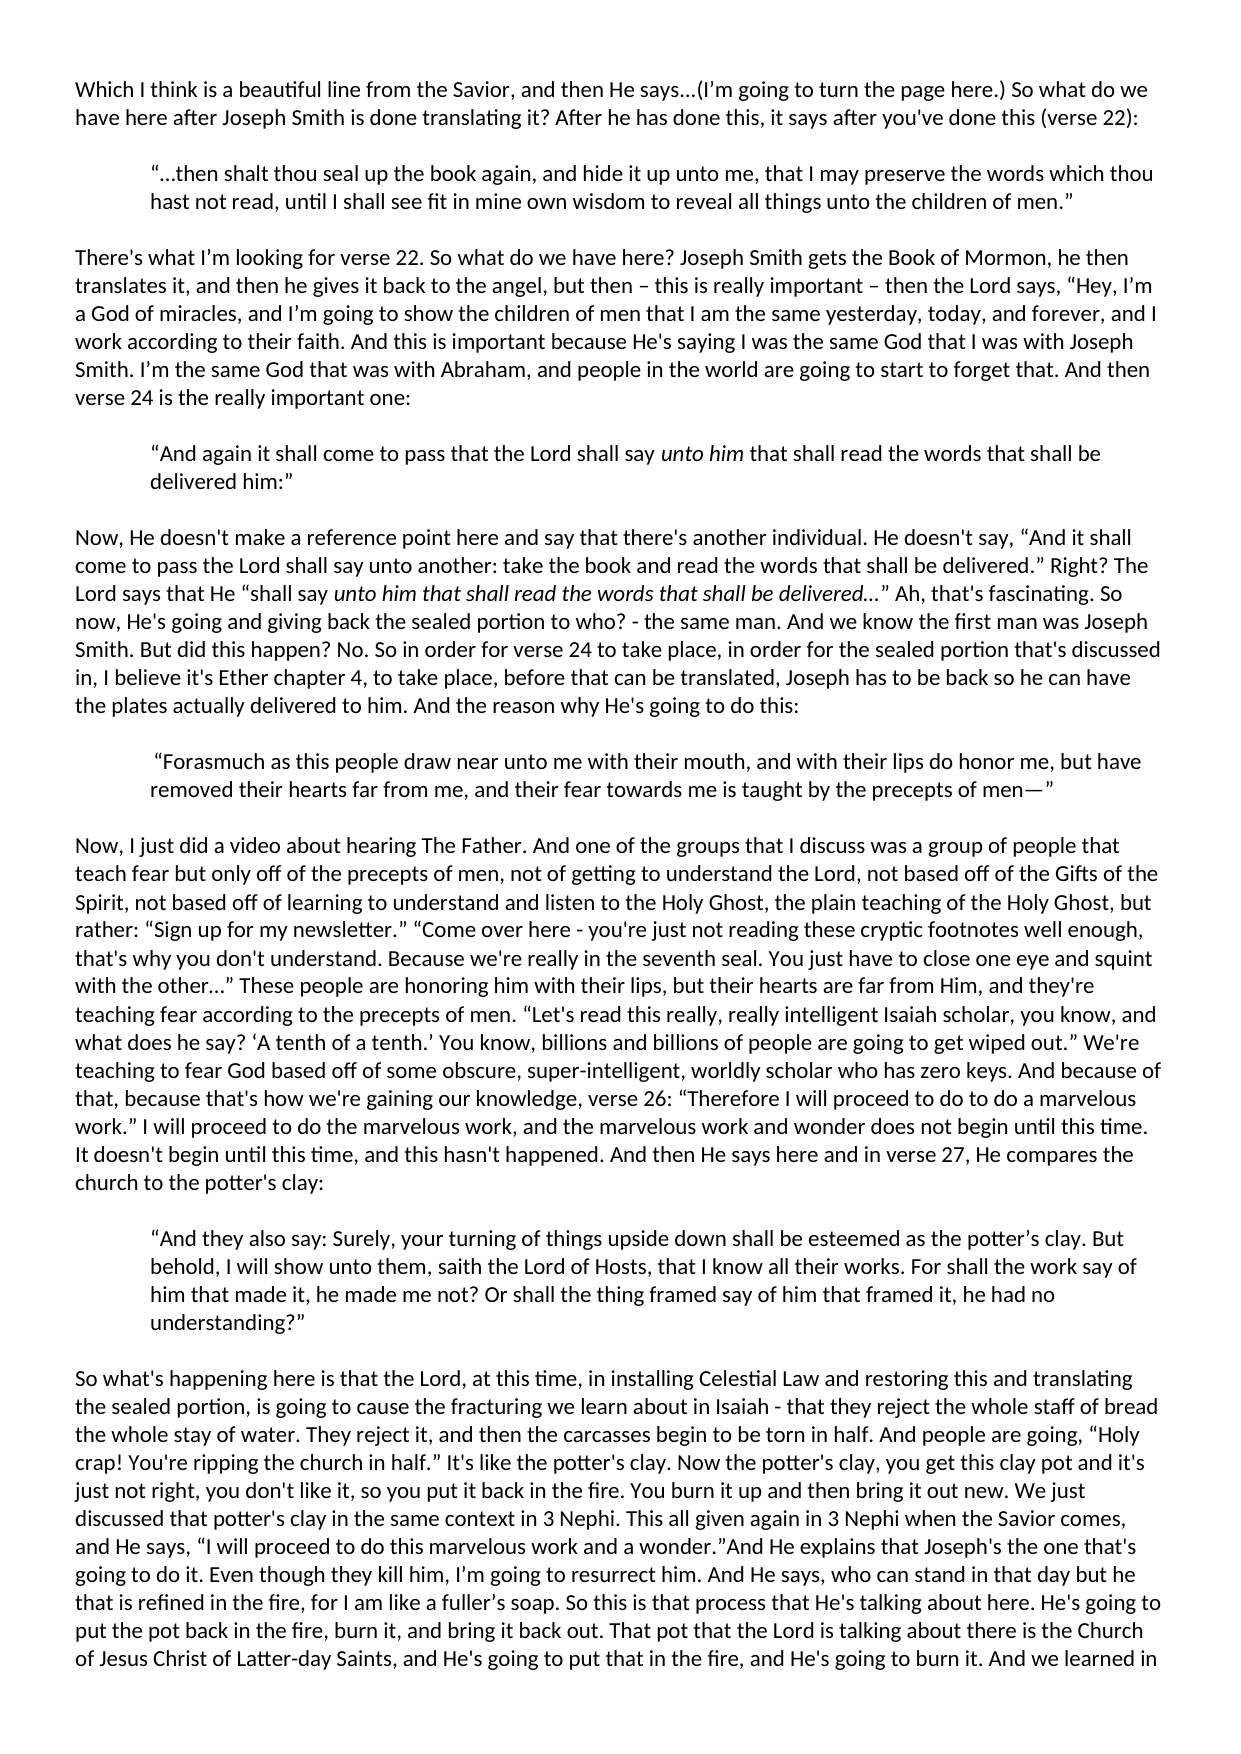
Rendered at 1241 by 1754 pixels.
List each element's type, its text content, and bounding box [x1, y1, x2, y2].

text There's what I’m looking for verse 22. So what do we have here? Joseph Smith gets the Book of Mormon, he then translates it, and then he gives it back to the angel, but then – this is really important – then the Lord says, “Hey, I’m a God of miracles, and I’m going to show the children of men that I am the same yesterday, today, and forever, and I work according to their faith. And this is important because He's saying I was the same God that I was with Joseph Smith. I’m the same God that was with Abraham, and people in the world are going to start to forget that. And then verse 24 is the really important one: [75, 243, 1165, 411]
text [75, 1364, 1165, 1672]
text Now, I just did a video about hearing The Father. And one of the groups that I discuss was a group of people that teach fear but only off of the precepts of men, not of getting to understand the Lord, not based off of the Gifts of the Spirit, not based off of learning to understand and listen to the Holy Ghost, the plain teaching of the Holy Ghost, but rather: “Sign up for my newsletter.” “Come over here - you're just not reading these cryptic footnotes well enough, that's why you don't understand. Because we're really in the seventh seal. You just have to close one eye and squint with the other…” These people are honoring him with their lips, but their hearts are far from Him, and they're teaching fear according to the precepts of men. “Let's read this really, really intelligent Isaiah scholar, you know, and what does he say? ‘A tenth of a tenth.’ You know, billions and billions of people are going to get wiped out.” We're teaching to fear God based off of some obscure, super-intelligent, worldly scholar who has zero keys. And because of that, because that's how we're gaining our knowledge, verse 26: “Therefore I will proceed to do to do a marvelous work.” I will proceed to do the marvelous work, and the marvelous work and wonder does not begin until this time. It doesn't begin until this time, and this hasn't happened. And then He says here and in verse 27, He compares the church to the potter's clay: [75, 832, 1165, 1196]
text “And they also say: Surely, your turning of things upside down shall be esteemed as the potter’s clay. But behold, I will show unto them, saith the Lord of Hosts, that I know all their works. For shall the work say of him that made it, he made me not? Or shall the thing framed say of him that framed it, he had no understanding?” [150, 1224, 1165, 1336]
text “…then shalt thou seal up the book again, and hide it up unto me, that I may preserve the words which thou hast not read, until I shall see fit in mine own wisdom to reveal all things unto the children of men.” [150, 159, 1165, 215]
text “Forasmuch as this people draw near unto me with their mouth, and with their lips do honor me, but have removed their hearts far from me, and their fear towards me is taught by the precepts of men—” [150, 747, 1165, 803]
text Which I think is a beautiful line from the Savior, and then He says...(I’m going to turn the page here.) So what do we have here after Joseph Smith is done translating it? After he has done this, it says after you've done this (verse 22): [75, 75, 1165, 131]
text “And again it shall come to pass that the Lord shall say unto him that shall read the words that shall be delivered him:” [150, 439, 1165, 495]
text Now, He doesn't make a reference point here and say that there's another individual. He doesn't say, “And it shall come to pass the Lord shall say unto another: take the book and read the words that shall be delivered.” Right? The Lord says that He “shall say unto him that shall read the words that shall be delivered…” Ah, that's fascinating. So now, He's going and giving back the sealed portion to who? - the same man. And we know the first man was Joseph Smith. But did this happen? No. So in order for verse 24 to take place, in order for the sealed portion that's discussed in, I believe it's Ether chapter 4, to take place, before that can be translated, Joseph has to be back so he can have the plates actually delivered to him. And the reason why He's going to do this: [75, 523, 1165, 719]
